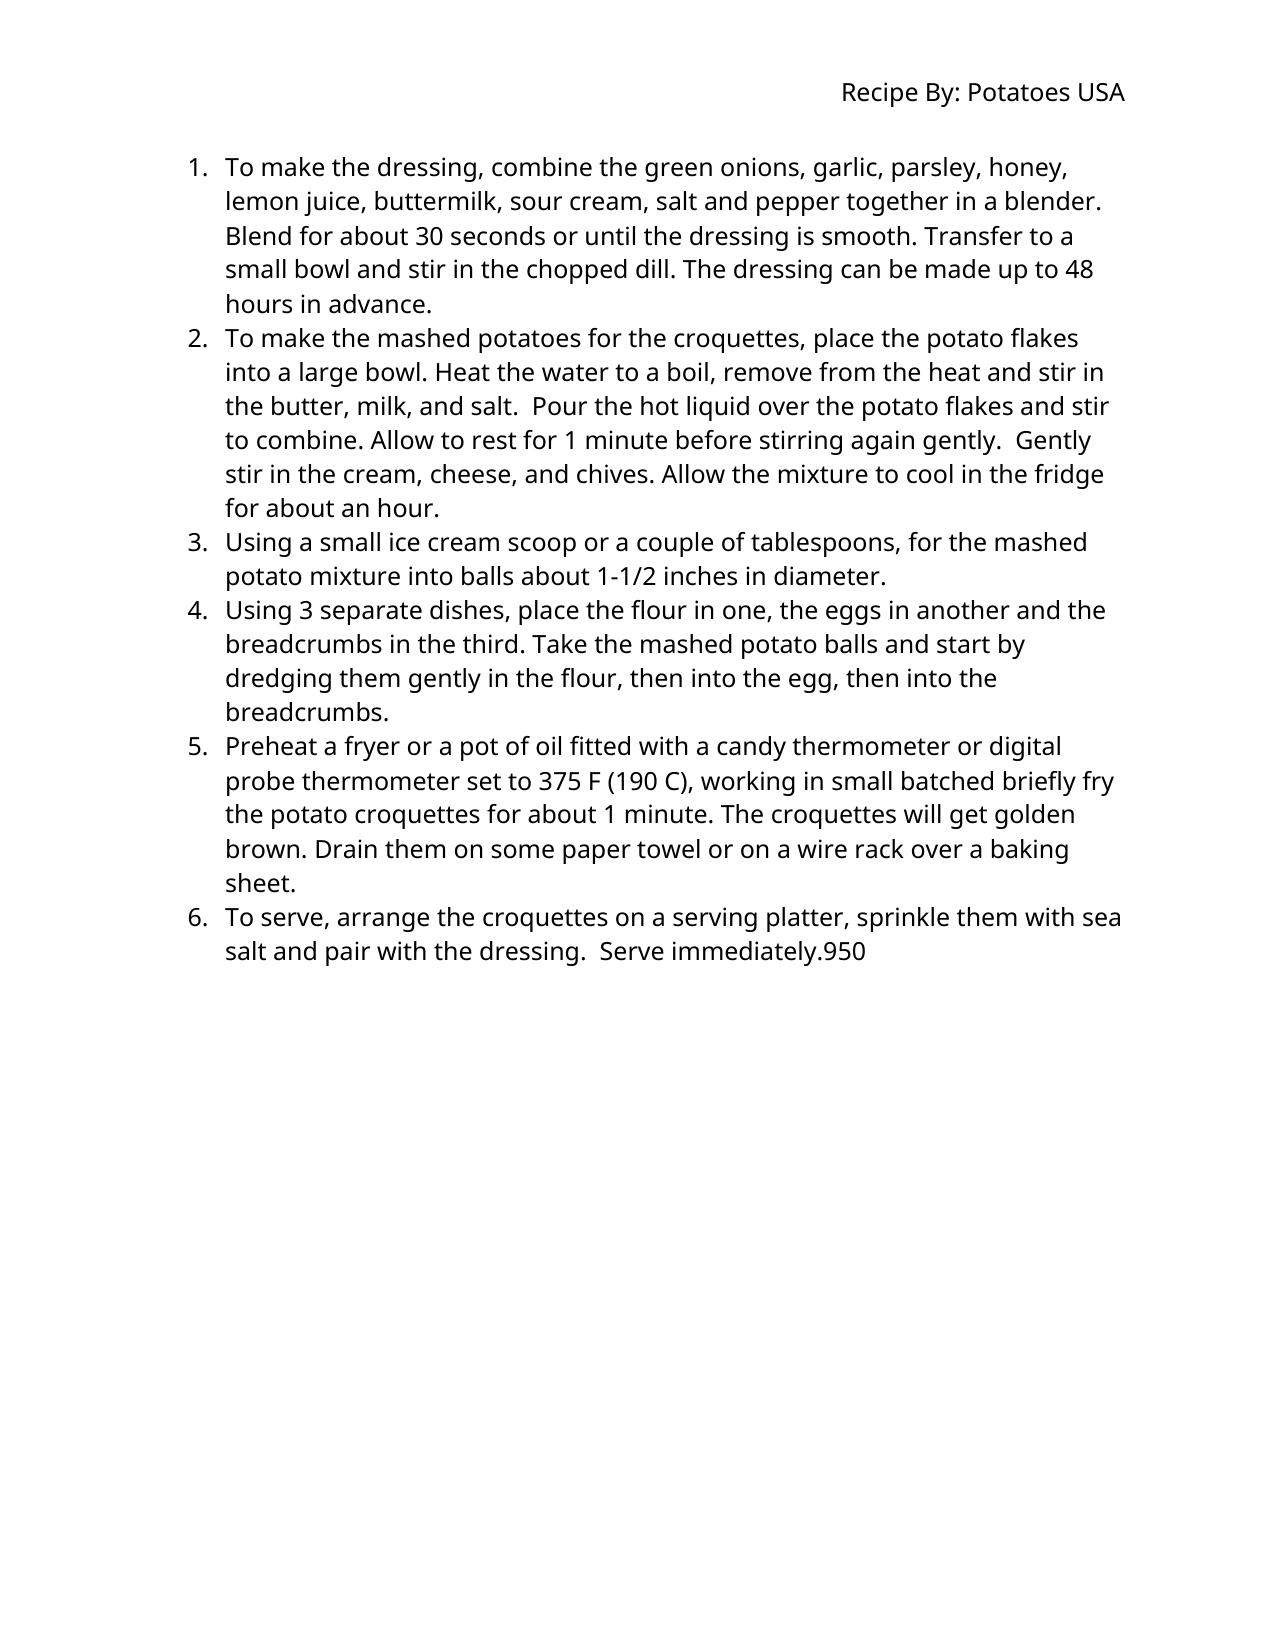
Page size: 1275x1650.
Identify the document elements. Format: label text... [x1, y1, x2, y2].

list To make the dressing, combine the green onions, garlic, parsley, honey, lemon juice, buttermilk, sour cream, salt and pepper together in a blender. Blend for about 30 seconds or until the dressing is smooth. Transfer to a small bowl and stir in the chopped dill. The dressing can be made up to 48 hours in advance. [187, 150, 1125, 320]
list Using 3 separate dishes, place the flour in one, the eggs in another and the breadcrumbs in the third. Take the mashed potato balls and start by dredging them gently in the flour, then into the egg, then into the breadcrumbs. [187, 593, 1125, 729]
list Preheat a fryer or a pot of oil fitted with a candy thermometer or digital probe thermometer set to 375 F (190 C), working in small batched briefly fry the potato croquettes for about 1 minute. The croquettes will get golden brown. Drain them on some paper towel or on a wire rack over a baking sheet. [187, 729, 1125, 899]
list Using a small ice cream scoop or a couple of tablespoons, for the mashed potato mixture into balls about 1-1/2 inches in diameter. [187, 525, 1125, 593]
list To serve, arrange the croquettes on a serving platter, sprinkle them with sea salt and pair with the dressing. Serve immediately.950 [187, 899, 1125, 967]
list To make the mashed potatoes for the croquettes, place the potato flakes into a large bowl. Heat the water to a boil, remove from the heat and stir in the butter, milk, and salt. Pour the hot liquid over the potato flakes and stir to combine. Allow to rest for 1 minute before stirring again gently. Gently stir in the cream, cheese, and chives. Allow the mixture to cool in the fridge for about an hour. [187, 320, 1125, 525]
